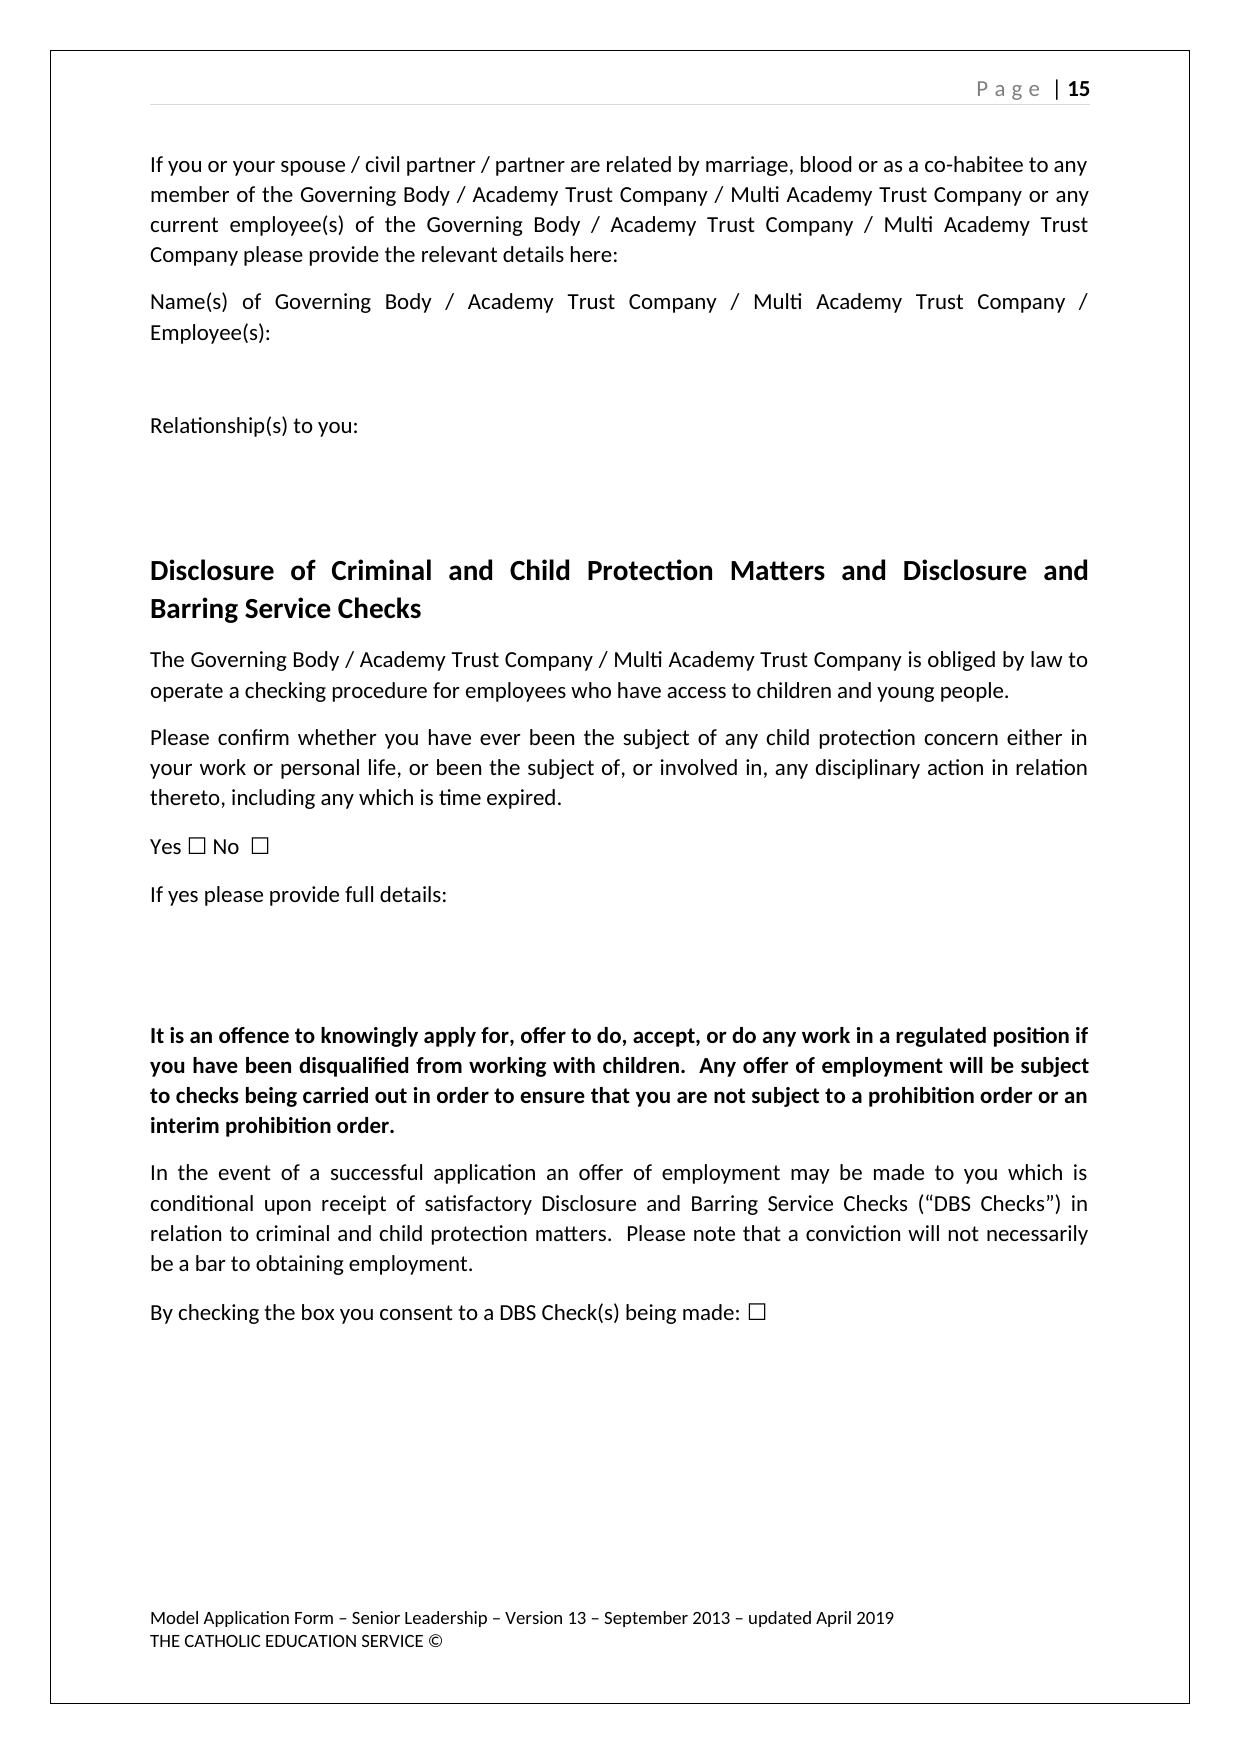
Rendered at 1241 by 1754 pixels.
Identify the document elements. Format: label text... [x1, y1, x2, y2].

text If you or your spouse / civil partner / partner are related by marriage, blood or as a co-habitee to any member of the Governing Body / Academy Trust Company / Multi Academy Trust Company or any current employee(s) of the Governing Body / Academy Trust Company / Multi Academy Trust Company please provide the relevant details here: [150, 150, 1090, 269]
text By checking the box you consent to a DBS Check(s) being made: [150, 1296, 1090, 1327]
text Yes No [150, 830, 1090, 861]
text Relationship(s) to you: [150, 411, 1090, 439]
text The Governing Body / Academy Trust Company / Multi Academy Trust Company is obliged by law to operate a checking procedure for employees who have access to children and young people. [150, 646, 1090, 704]
text Please confirm whether you have ever been the subject of any child protection concern either in your work or personal life, or been the subject of, or involved in, any disciplinary action in relation thereto, including any which is time expired. [150, 723, 1090, 811]
text Name(s) of Governing Body / Academy Trust Company / Multi Academy Trust Company / Employee(s): [150, 287, 1090, 346]
text Disclosure of Criminal and Child Protection Matters and Disclosure and Barring Service Checks [150, 552, 1090, 626]
text It is an offence to knowingly apply for, offer to do, accept, or do any work in a regulated position if you have been disqualified from working with children. Any offer of employment will be subject to checks being carried out in order to ensure that you are not subject to a prohibition order or an interim prohibition order. [150, 1021, 1090, 1140]
text If yes please provide full details: [150, 880, 1090, 908]
text In the event of a successful application an offer of employment may be made to you which is conditional upon receipt of satisfactory Disclosure and Barring Service Checks (“DBS Checks”) in relation to criminal and child protection matters. Please note that a conviction will not necessarily be a bar to obtaining employment. [150, 1158, 1090, 1277]
